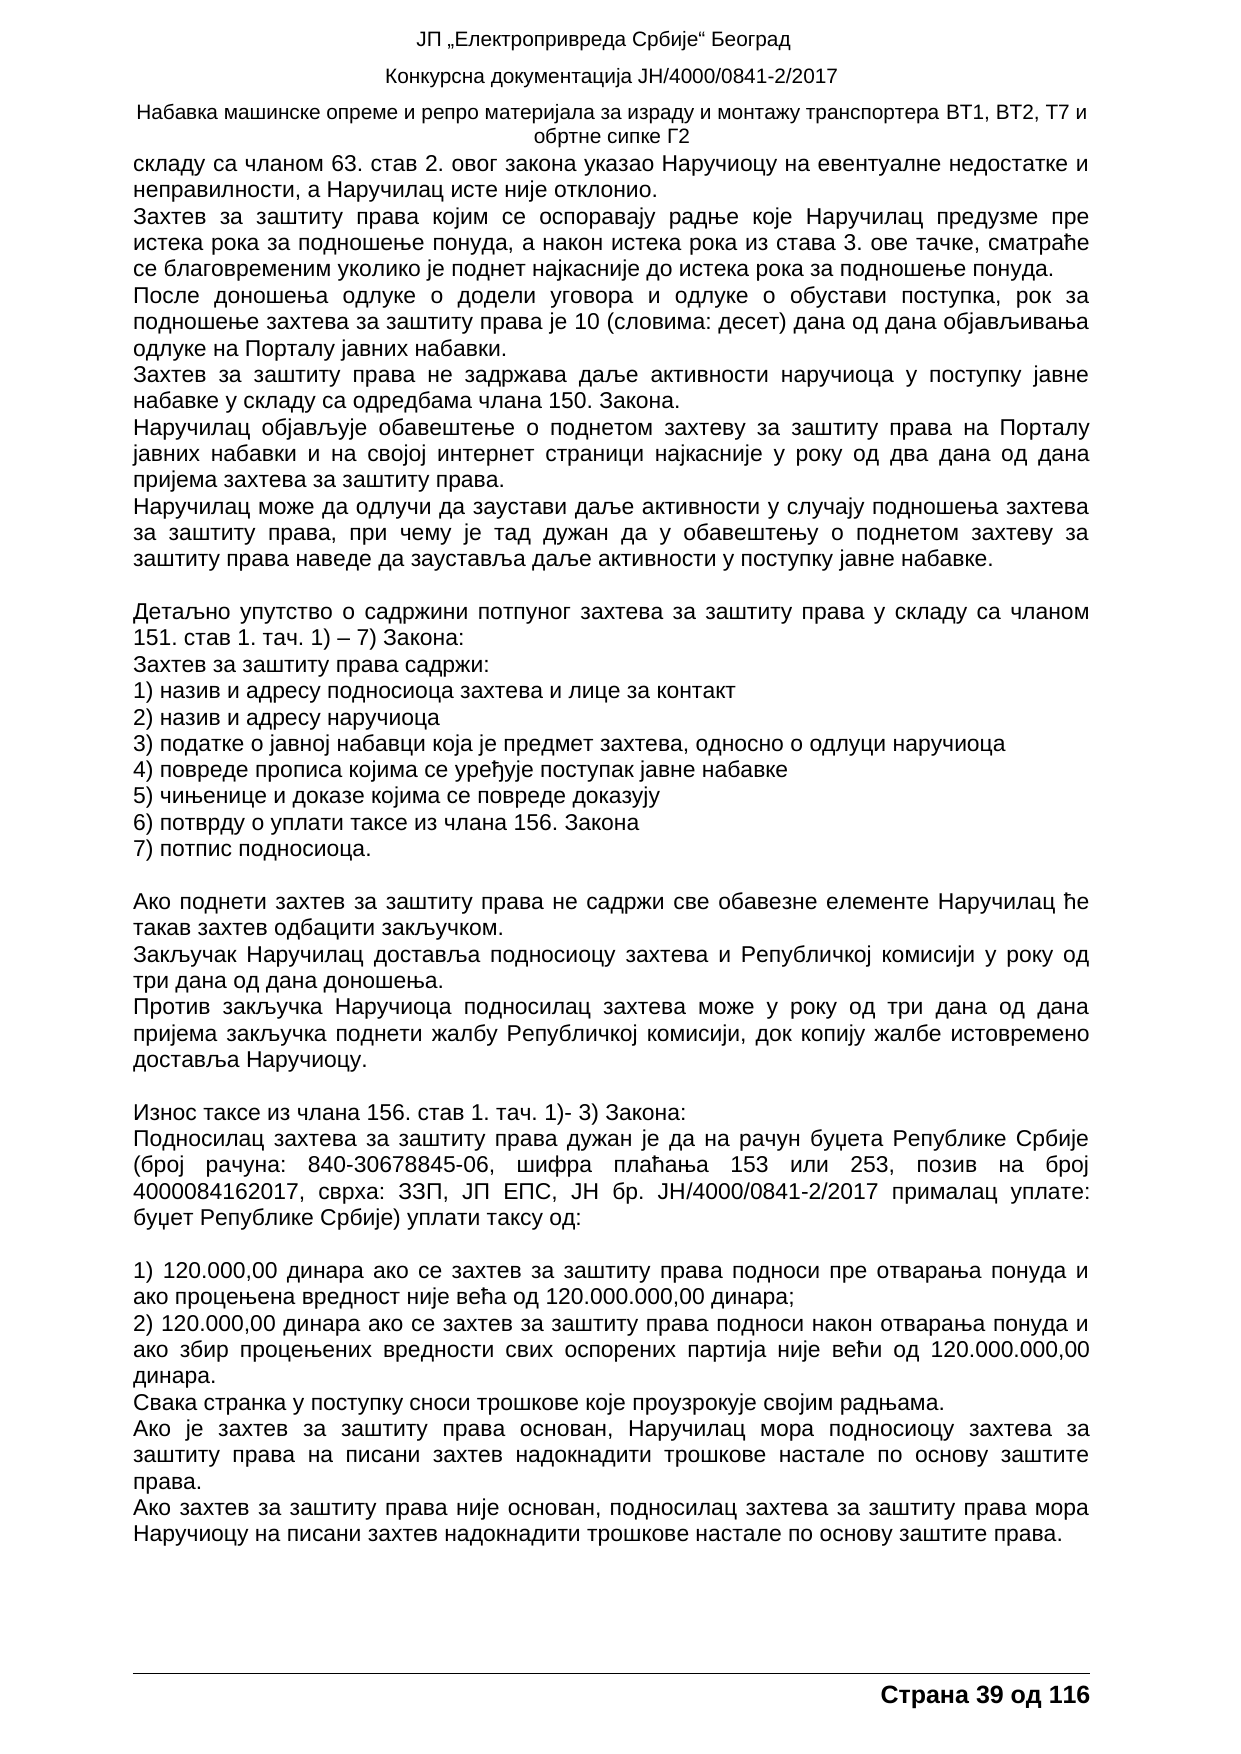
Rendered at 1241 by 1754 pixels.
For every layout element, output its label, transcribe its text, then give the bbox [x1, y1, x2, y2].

text Свака странка у поступку сноси трошкове које проузрокује својим радњама. [133, 1389, 1090, 1415]
text 4) повреде прописа којима се уређује поступак јавне набавке [133, 756, 1090, 782]
text 1) 120.000,00 динара ако се захтев за заштиту права подноси пре отварања понуда и ако процењена вредност није већа од 120.000.000,00 динара; [133, 1257, 1090, 1309]
text Захтев за заштиту права којим се оспоравају радње које Наручилац предузме пре истека рока за подношење понуда, а након истека рока из става 3. ове тачке, сматраће се благовременим уколико је поднет најкасније до истека рока за подношење понуда. [133, 203, 1090, 282]
text Детаљно упутство о садржини потпуног захтева за заштиту права у складу са чланом 151. став 1. тач. 1) – 7) Закона: [133, 598, 1090, 651]
text 7) потпис подносиоца. [133, 835, 1090, 862]
text Ако је захтев за заштиту права основан, Наручилац мора подносиоцу захтева за заштиту права на писани захтев надокнадити трошкове настале по основу заштите права. [133, 1415, 1090, 1494]
text 3) податке о јавној набавци која је предмет захтева, односно о одлуци наручиоца [133, 730, 1090, 756]
text 2) назив и адресу наручиоца [133, 703, 1090, 730]
text Наручилац може да одлучи да заустави даље активности у случају подношења захтева за заштиту права, при чему је тад дужан да у обавештењу о поднетом захтеву за заштиту права наведе да зауставља даље активности у поступку јавне набавке. [133, 493, 1090, 572]
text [133, 150, 1090, 203]
text Против закључка Наручиоца подносилац захтева може у року од три дана од дана пријема закључка поднети жалбу Републичкој комисији, док копију жалбе истовремено доставља Наручиоцу. [133, 993, 1090, 1072]
text Захтев за заштиту права не задржава даље активности наручиоца у поступку јавне набавке у складу са одредбама члана 150. Закона. [133, 361, 1090, 413]
text Подносилац захтева за заштиту права дужан је да на рачун буџета Републике Србије (број рачуна: 840-30678845-06, шифра плаћања 153 или 253, позив на број 4000084162017, сврха: ЗЗП, ЈП ЕПС, ЈН бр. ЈН/4000/0841-2/2017 прималац уплате: буџет Републике Србије) уплати таксу од: [133, 1125, 1090, 1231]
text После доношења одлуке о додели уговора и одлуке о обустави поступка, рок за подношење захтева за заштиту права је 10 (словима: десет) дана од дана објављивања одлуке на Порталу јавних набавки. [133, 282, 1090, 361]
text Ако поднети захтев за заштиту права не садржи све обавезне елементе Наручилац ће такав захтев одбацити закључком. [133, 888, 1090, 941]
text 1) назив и адресу подносиоца захтева и лице за контакт [133, 677, 1090, 703]
text Закључак Наручилац доставља подносиоцу захтева и Републичкој комисији у року од три дана од дана доношења. [133, 941, 1090, 993]
text Ако захтев за заштиту права није основан, подносилац захтева за заштиту права мора Наручиоцу на писани захтев надокнадити трошкове настале по основу заштите права. [133, 1494, 1090, 1547]
text Наручилац објављује обавештење о поднетом захтеву за заштиту права на Порталу јавних набавки и на својој интернет страници најкасније у року од два дана од дана пријема захтева за заштиту права. [133, 413, 1090, 493]
text 6) потврду о уплати таксе из члана 156. Закона [133, 809, 1090, 835]
text 2) 120.000,00 динара ако се захтев за заштиту права подноси након отварања понуда и ако збир процењених вредности свих оспорених партија није већи од 120.000.000,00 динара. [133, 1309, 1090, 1389]
text Износ таксе из члана 156. став 1. тач. 1)- 3) Закона: [133, 1099, 1090, 1125]
text Захтев за заштиту права садржи: [133, 651, 1090, 677]
text 5) чињенице и доказе којима се повреде доказују [133, 782, 1090, 809]
